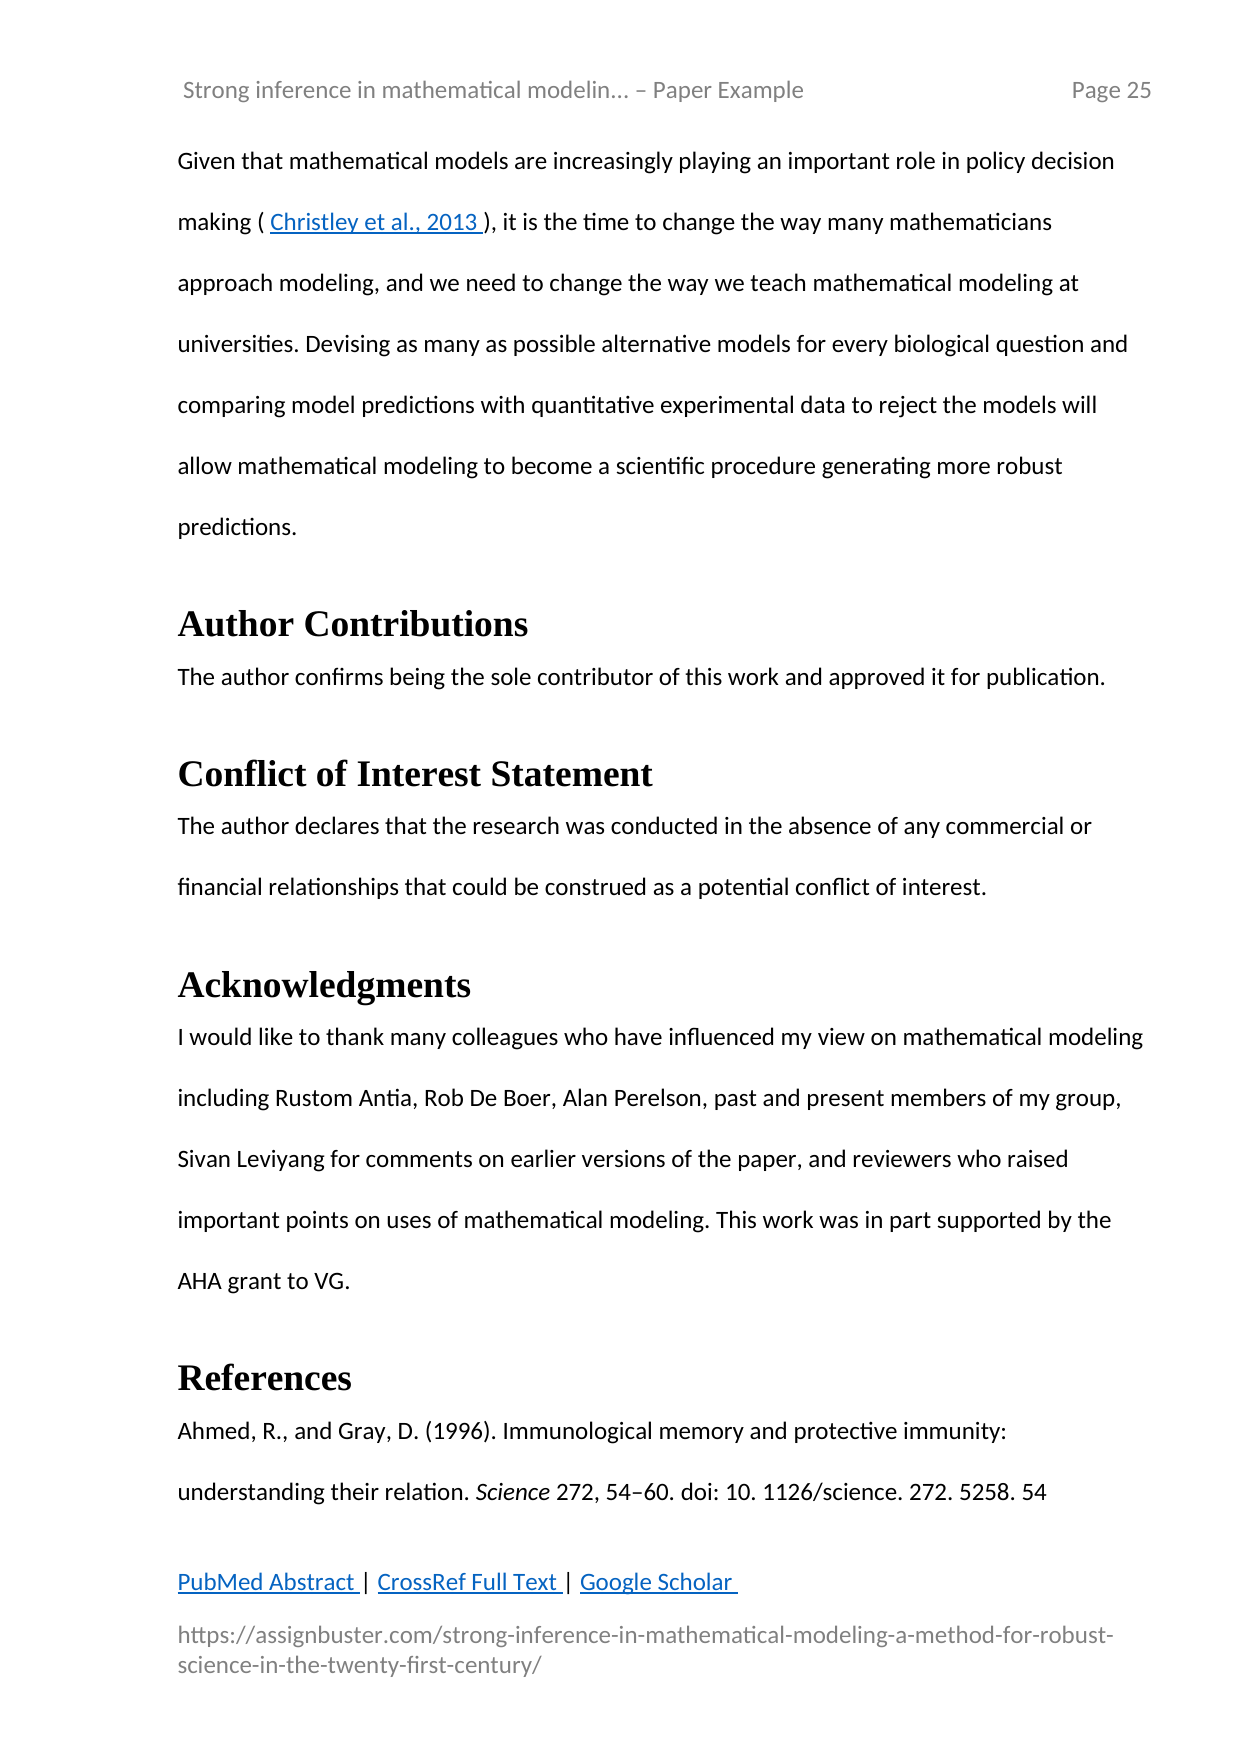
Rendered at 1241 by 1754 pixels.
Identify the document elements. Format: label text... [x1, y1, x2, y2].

text PubMed Abstract | CrossRef Full Text | Google Scholar [177, 1566, 1152, 1597]
subtitle Author Contributions [177, 602, 1152, 645]
text The author declares that the research was conducted in the absence of any commercial or financial relationships that could be construed as a potential conflict of interest. [177, 810, 1152, 902]
text I would like to thank many colleagues who have influenced my view on mathematical modeling including Rustom Antia, Rob De Boer, Alan Perelson, past and present members of my group, Sivan Leviyang for comments on earlier versions of the paper, and reviewers who raised important points on uses of mathematical modeling. This work was in part supported by the AHA grant to VG. [177, 1021, 1152, 1296]
subtitle Conflict of Interest Statement [177, 751, 1152, 794]
text The author confirms being the sole contributor of this work and approved it for publication. [177, 661, 1152, 691]
subtitle Acknowledgments [177, 962, 1152, 1005]
text Given that mathematical models are increasingly playing an important role in policy decision making ( Christley et al., 2013 ), it is the time to change the way many mathematicians approach modeling, and we need to change the way we teach mathematical modeling at universities. Devising as many as possible alternative models for every biological question and comparing model predictions with quantitative experimental data to reject the models will allow mathematical modeling to become a scientific procedure generating more robust predictions. [177, 145, 1152, 542]
text Ahmed, R., and Gray, D. (1996). Immunological memory and protective immunity: understanding their relation. Science 272, 54–60. doi: 10. 1126/science. 272. 5258. 54 [177, 1415, 1152, 1506]
subtitle References [177, 1356, 1152, 1399]
